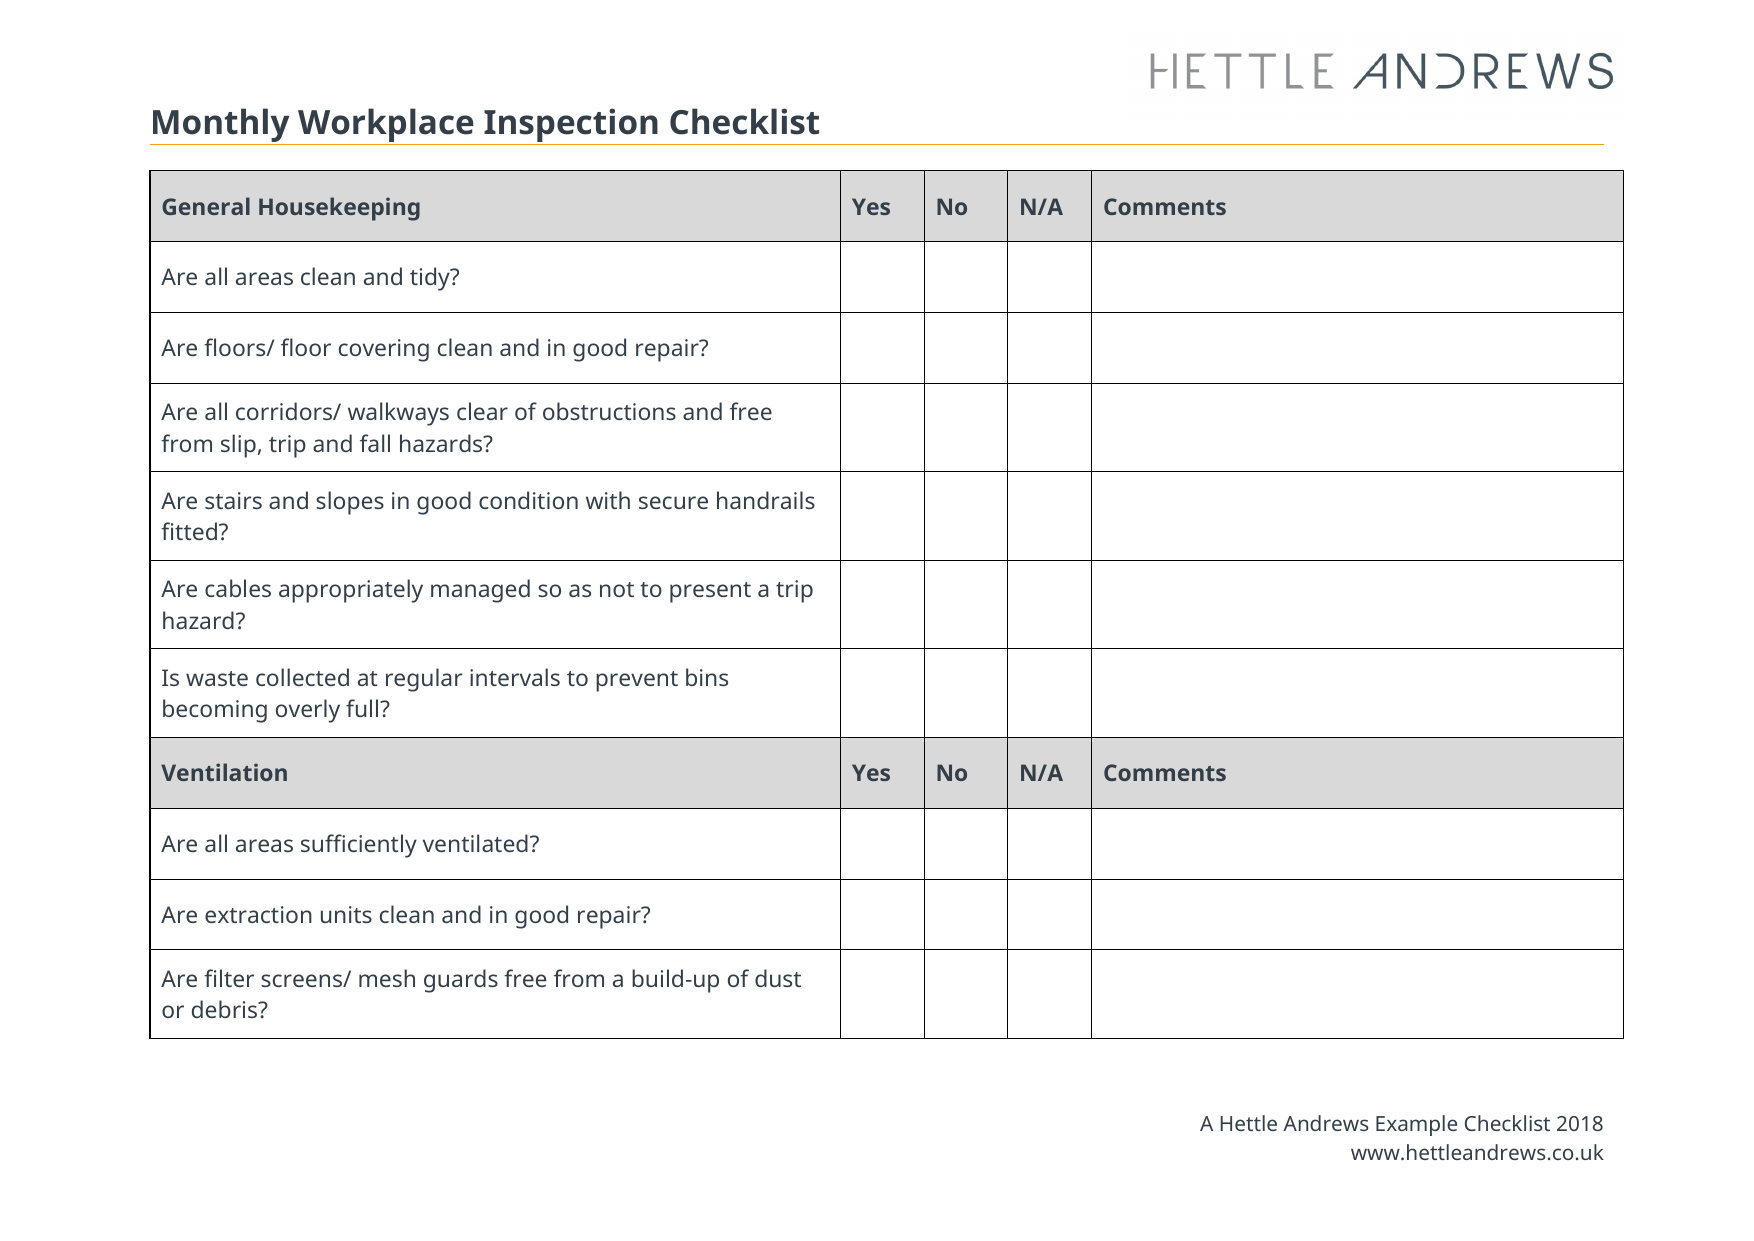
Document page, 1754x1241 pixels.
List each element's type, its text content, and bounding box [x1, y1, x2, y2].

table_cell [1092, 242, 1623, 312]
table_cell [841, 649, 924, 737]
table_cell [841, 472, 924, 560]
table_cell [925, 561, 1007, 648]
table_cell [841, 561, 924, 648]
table_cell [925, 384, 1007, 471]
table_cell N/A [1008, 738, 1091, 808]
table_cell Are all areas clean and tidy? [151, 242, 840, 312]
table_cell [1008, 472, 1091, 560]
table_cell Are stairs and slopes in good condition with secure handrails fitted? [151, 472, 840, 560]
table_cell Are extraction units clean and in good repair? [151, 880, 840, 949]
table_cell [841, 242, 924, 312]
table_cell [841, 384, 924, 471]
table_cell [1092, 472, 1623, 560]
table_cell Are floors/ floor covering clean and in good repair? [151, 313, 840, 383]
table_cell No [925, 738, 1007, 808]
table_cell [841, 809, 924, 878]
table_cell [1092, 649, 1623, 737]
table_cell Yes [841, 738, 924, 808]
table_cell Ventilation [151, 738, 840, 808]
table_cell [1092, 384, 1623, 471]
table_cell [1008, 950, 1091, 1038]
table_header N/A [1008, 171, 1091, 241]
table_cell Are filter screens/ mesh guards free from a build-up of dust or debris? [151, 950, 840, 1038]
table_header No [925, 171, 1007, 241]
table_cell [925, 649, 1007, 737]
table_cell [1008, 809, 1091, 878]
table_cell [841, 880, 924, 949]
table_cell [841, 313, 924, 383]
picture [1121, 19, 1637, 120]
table_cell [841, 950, 924, 1038]
table_cell [1008, 242, 1091, 312]
table_cell [1092, 950, 1623, 1038]
table_header Comments [1092, 171, 1623, 241]
table_cell [1008, 649, 1091, 737]
table_cell [1092, 880, 1623, 949]
table_cell [1008, 384, 1091, 471]
table_cell [1092, 561, 1623, 648]
table_cell [925, 472, 1007, 560]
table_cell [1008, 313, 1091, 383]
table_cell Are all areas sufficiently ventilated? [151, 809, 840, 878]
table_cell [1008, 561, 1091, 648]
table_cell Comments [1092, 738, 1623, 808]
table_cell [1092, 809, 1623, 878]
table_cell Is waste collected at regular intervals to prevent bins becoming overly full? [151, 649, 840, 737]
table_cell [925, 242, 1007, 312]
table_cell [925, 809, 1007, 878]
table_cell [925, 313, 1007, 383]
table_cell [925, 880, 1007, 949]
table_cell [1092, 313, 1623, 383]
table_cell [1008, 880, 1091, 949]
table_header General Housekeeping [151, 171, 840, 241]
table_cell [925, 950, 1007, 1038]
table_cell Are cables appropriately managed so as not to present a trip hazard? [151, 561, 840, 648]
table_header Yes [841, 171, 924, 241]
table_cell Are all corridors/ walkways clear of obstructions and free from slip, trip and fall hazards? [151, 384, 840, 471]
